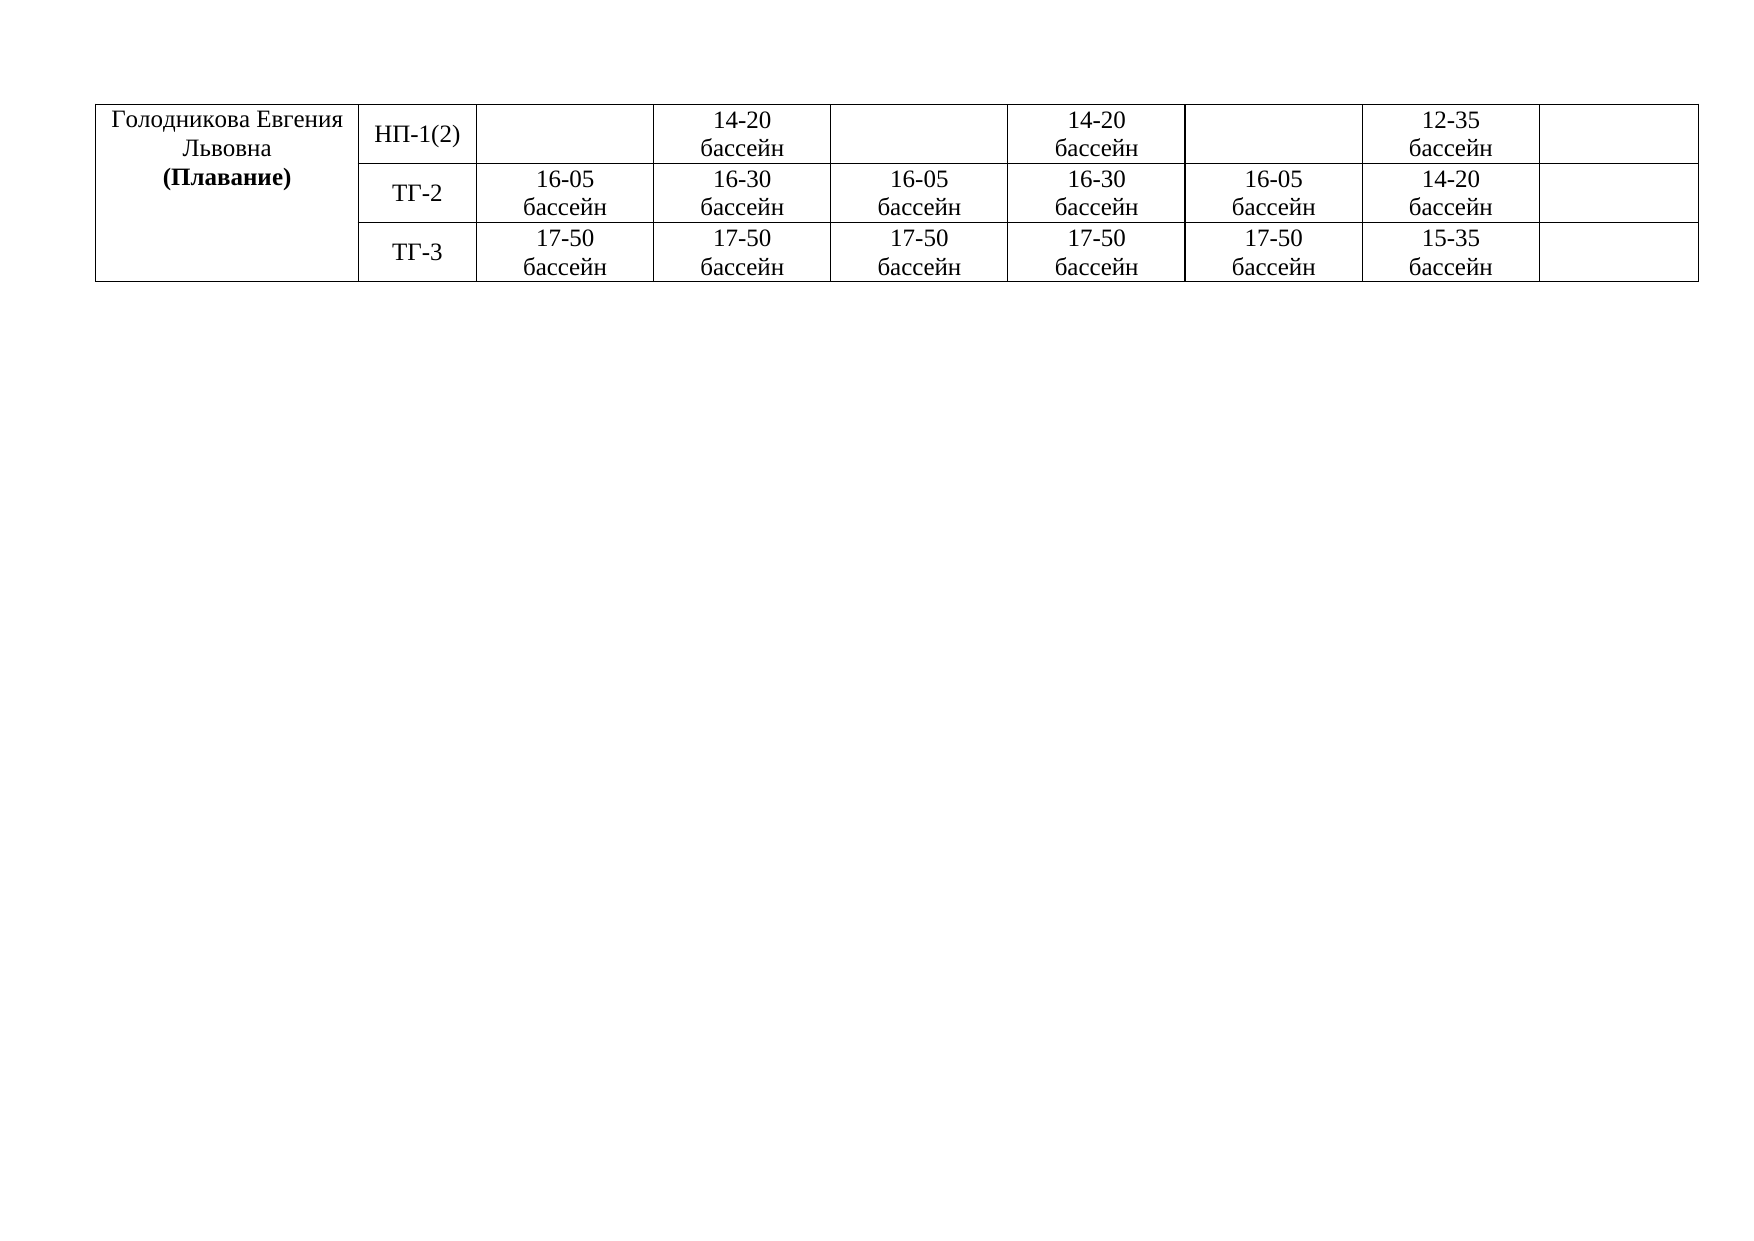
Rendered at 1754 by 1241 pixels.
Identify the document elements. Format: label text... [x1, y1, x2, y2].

table_cell [1540, 164, 1698, 222]
table_cell 16-05 бассейн [477, 164, 653, 222]
table_cell 14-20 бассейн [1008, 105, 1184, 162]
table_cell [477, 105, 653, 162]
table_cell [1540, 223, 1698, 281]
table_cell ТГ-3 [359, 223, 476, 281]
table_cell 16-30 бассейн [654, 164, 830, 222]
table_cell 16-05 бассейн [831, 164, 1007, 222]
table_cell [1186, 105, 1362, 162]
table_cell Голодникова Евгения Львовна (Плавание) [96, 105, 358, 281]
table_cell ТГ-2 [359, 164, 476, 222]
table_cell 14-20 бассейн [654, 105, 830, 162]
table_cell 17-50 бассейн [477, 223, 653, 281]
table_cell 15-35 бассейн [1363, 223, 1539, 281]
table_cell 16-30 бассейн [1008, 164, 1184, 222]
table_cell 17-50 бассейн [831, 223, 1007, 281]
table_cell [1540, 105, 1698, 162]
table_cell 17-50 бассейн [1008, 223, 1184, 281]
table_cell 17-50 бассейн [654, 223, 830, 281]
table_cell 12-35 бассейн [1363, 105, 1539, 162]
table_cell 16-05 бассейн [1186, 164, 1362, 222]
table_cell 17-50 бассейн [1186, 223, 1362, 281]
table_cell НП-1(2) [359, 105, 476, 162]
table_cell 14-20 бассейн [1363, 164, 1539, 222]
table_cell [831, 105, 1007, 162]
